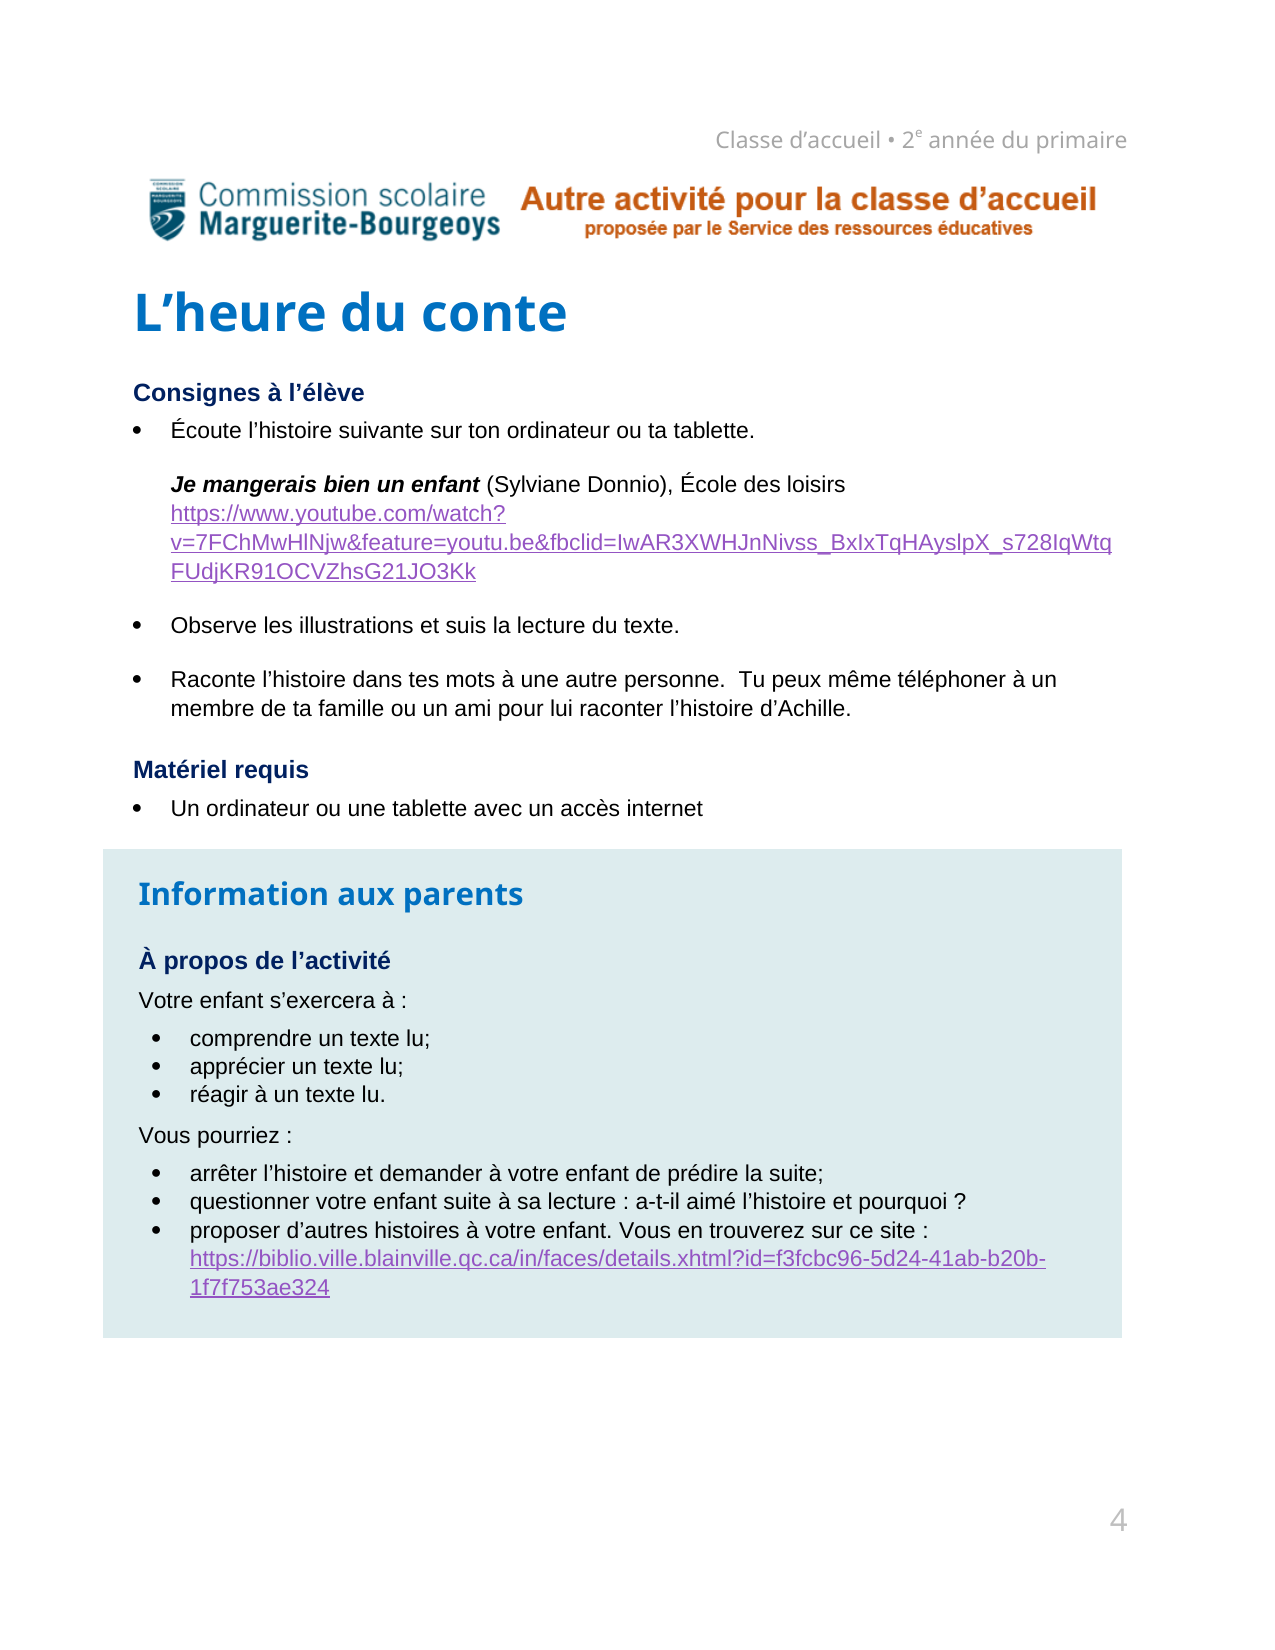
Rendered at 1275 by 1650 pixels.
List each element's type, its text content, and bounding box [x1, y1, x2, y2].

list Raconte l’histoire dans tes mots à une autre personne. Tu peux même téléphoner à un membre de ta famille ou un ami pour lui raconter l’histoire d’Achille. [133, 666, 1122, 722]
list Écoute l’histoire suivante sur ton ordinateur ou ta tablette. [133, 417, 1122, 444]
text Consignes à l’élève [133, 378, 1048, 407]
picture [132, 155, 1128, 256]
text Je mangerais bien un enfant (Sylviane Donnio), École des loisirs https://www.youtube.com/watch?v=7FChMwHlNjw&feature=youtu.be&fbclid=IwAR3XWHJnNivss_BxIxTqHAyslpX_s728IqWtqFUdjKR91OCVZhsG21JO3Kk [170, 471, 1122, 585]
list Observe les illustrations et suis la lecture du texte. [133, 612, 1122, 639]
list Un ordinateur ou une tablette avec un accès internet [133, 794, 1122, 821]
text L’heure du conte [133, 276, 1127, 347]
text Matériel requis [133, 755, 1048, 784]
table_header Information aux parents À propos de l’activité Votre enfant s’exercera à : comprendre un texte lu; apprécier un texte lu; réagir à un texte lu. Vous pourriez : arrêter l’histoire et demander à votre enfant de prédire la suite; questionner votre enfant suite à sa lecture : a-t-il aimé l’histoire et pourquoi ? proposer d’autres histoires à votre enfant. Vous en trouverez sur ce site : https://biblio.ville.blainville.qc.ca/in/faces/details.xhtml?id=f3fcbc96-5d24-41ab-b20b-1f7f753ae324 [103, 849, 1122, 1338]
